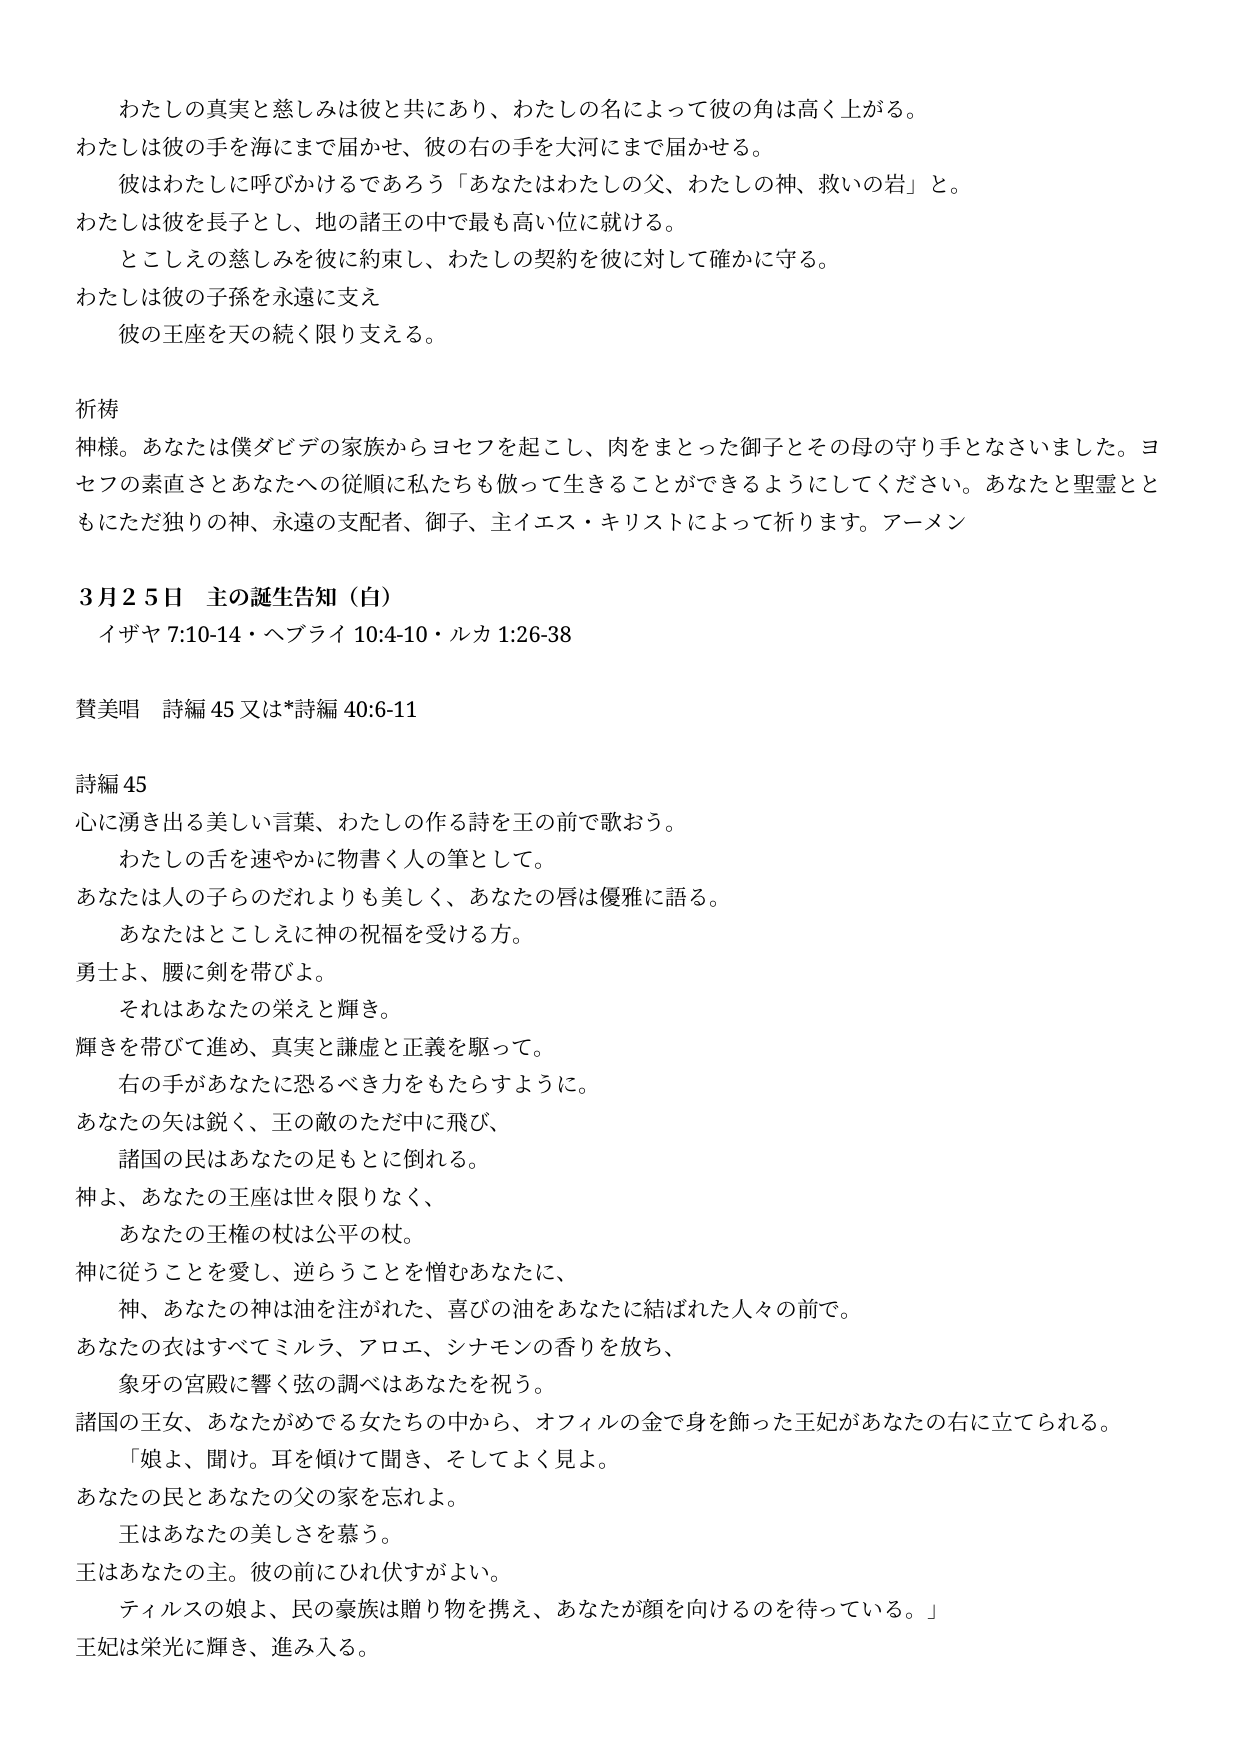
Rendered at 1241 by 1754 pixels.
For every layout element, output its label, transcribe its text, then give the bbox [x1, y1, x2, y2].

text 神に従うことを愛し、逆らうことを憎むあなたに、 [75, 1252, 1165, 1289]
text イザヤ7:10-14・ヘブライ10:4-10・ルカ1:26-38 [75, 614, 1165, 652]
text 祈祷 [75, 389, 1165, 427]
text あなたの民とあなたの父の家を忘れよ。 [75, 1477, 1165, 1514]
text わたしの舌を速やかに物書く人の筆として。 [75, 839, 1165, 877]
text 王妃は栄光に輝き、進み入る。 [75, 1627, 1165, 1664]
text 「娘よ、聞け。耳を傾けて聞き、そしてよく見よ。 [75, 1439, 1165, 1477]
text それはあなたの栄えと輝き。 [75, 989, 1165, 1027]
text 諸国の王女、あなたがめでる女たちの中から、オフィルの金で身を飾った王妃があなたの右に立てられる。 [75, 1402, 1165, 1439]
text 勇士よ、腰に剣を帯びよ。 [75, 952, 1165, 989]
text 諸国の民はあなたの足もとに倒れる。 [75, 1139, 1165, 1177]
text あなたの衣はすべてミルラ、アロエ、シナモンの香りを放ち、 [75, 1327, 1165, 1364]
text 彼はわたしに呼びかけるであろう「あなたはわたしの父、わたしの神、救いの岩」と。 [75, 164, 1165, 202]
text とこしえの慈しみを彼に約束し、わたしの契約を彼に対して確かに守る。 [75, 239, 1165, 277]
text 右の手があなたに恐るべき力をもたらすように。 [75, 1064, 1165, 1102]
text 心に湧き出る美しい言葉、わたしの作る詩を王の前で歌おう。 [75, 802, 1165, 839]
text わたしは彼を長子とし、地の諸王の中で最も高い位に就ける。 [75, 202, 1165, 239]
text 輝きを帯びて進め、真実と謙虚と正義を駆って。 [75, 1027, 1165, 1064]
text 象牙の宮殿に響く弦の調べはあなたを祝う。 [75, 1364, 1165, 1402]
text ティルスの娘よ、民の豪族は贈り物を携え、あなたが顔を向けるのを待っている。」 [75, 1589, 1165, 1627]
text 王はあなたの美しさを慕う。 [75, 1514, 1165, 1552]
text あなたは人の子らのだれよりも美しく、あなたの唇は優雅に語る。 [75, 877, 1165, 914]
text 神、あなたの神は油を注がれた、喜びの油をあなたに結ばれた人々の前で。 [75, 1289, 1165, 1327]
text あなたはとこしえに神の祝福を受ける方。 [75, 914, 1165, 952]
text わたしは彼の手を海にまで届かせ、彼の右の手を大河にまで届かせる。 [75, 127, 1165, 164]
text わたしは彼の子孫を永遠に支え [75, 277, 1165, 314]
text 神様。あなたは僕ダビデの家族からヨセフを起こし、肉をまとった御子とその母の守り手となさいました。ヨセフの素直さとあなたへの従順に私たちも倣って生きることができるようにしてください。あなたと聖霊とともにただ独りの神、永遠の支配者、御子、主イエス・キリストによって祈ります。アーメン [75, 427, 1165, 539]
text わたしの真実と慈しみは彼と共にあり、わたしの名によって彼の角は高く上がる。 [75, 89, 1165, 127]
text あなたの矢は鋭く、王の敵のただ中に飛び、 [75, 1102, 1165, 1139]
text 王はあなたの主。彼の前にひれ伏すがよい。 [75, 1552, 1165, 1589]
text 彼の王座を天の続く限り支える。 [75, 314, 1165, 352]
text 詩編45 [75, 764, 1165, 802]
text 神よ、あなたの王座は世々限りなく、 [75, 1177, 1165, 1214]
text ３月２５日 主の誕生告知（白） [75, 577, 1165, 614]
text 賛美唱 詩編45又は*詩編 40:6-11 [75, 689, 1165, 727]
text あなたの王権の杖は公平の杖。 [75, 1214, 1165, 1252]
